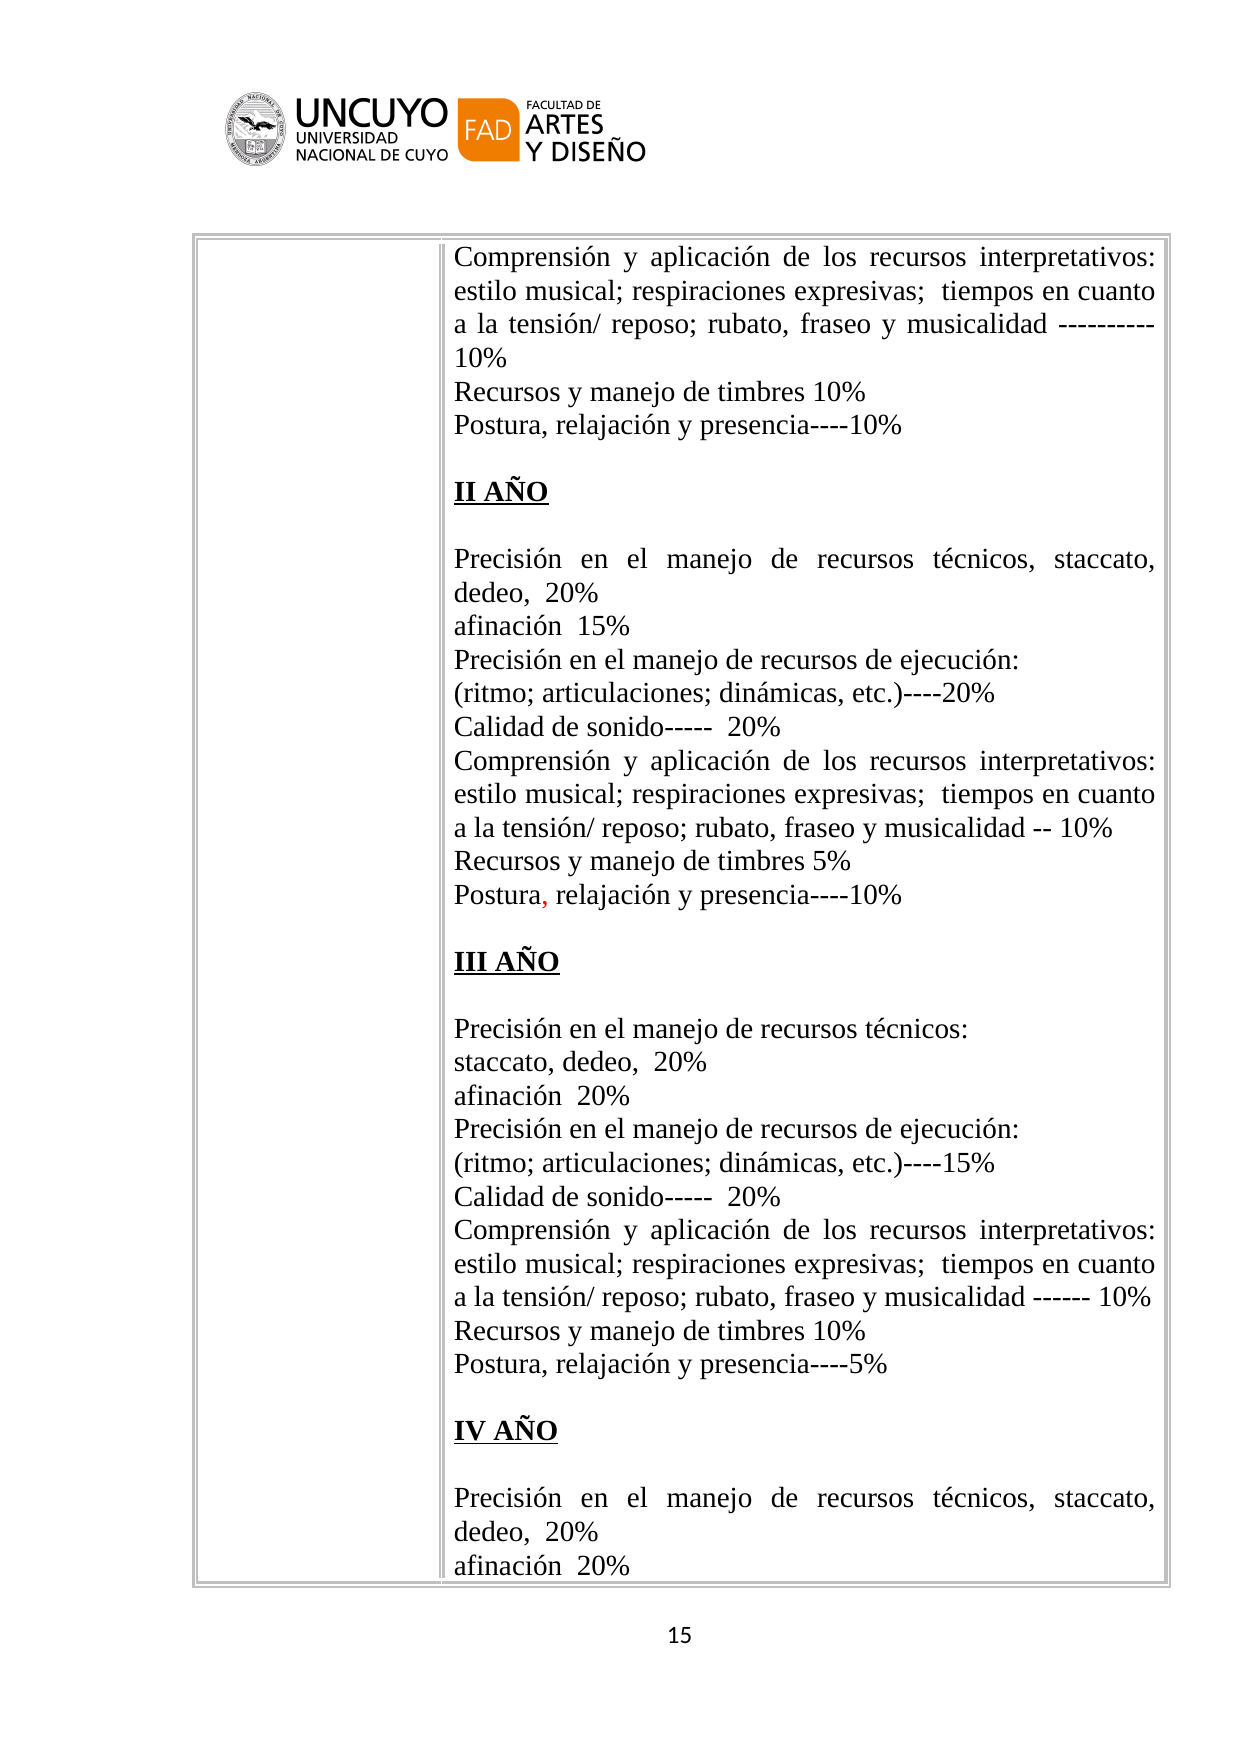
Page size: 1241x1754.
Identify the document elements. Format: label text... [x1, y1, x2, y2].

table_header Criterios de evaluación [195, 236, 442, 1581]
picture [206, 73, 662, 188]
